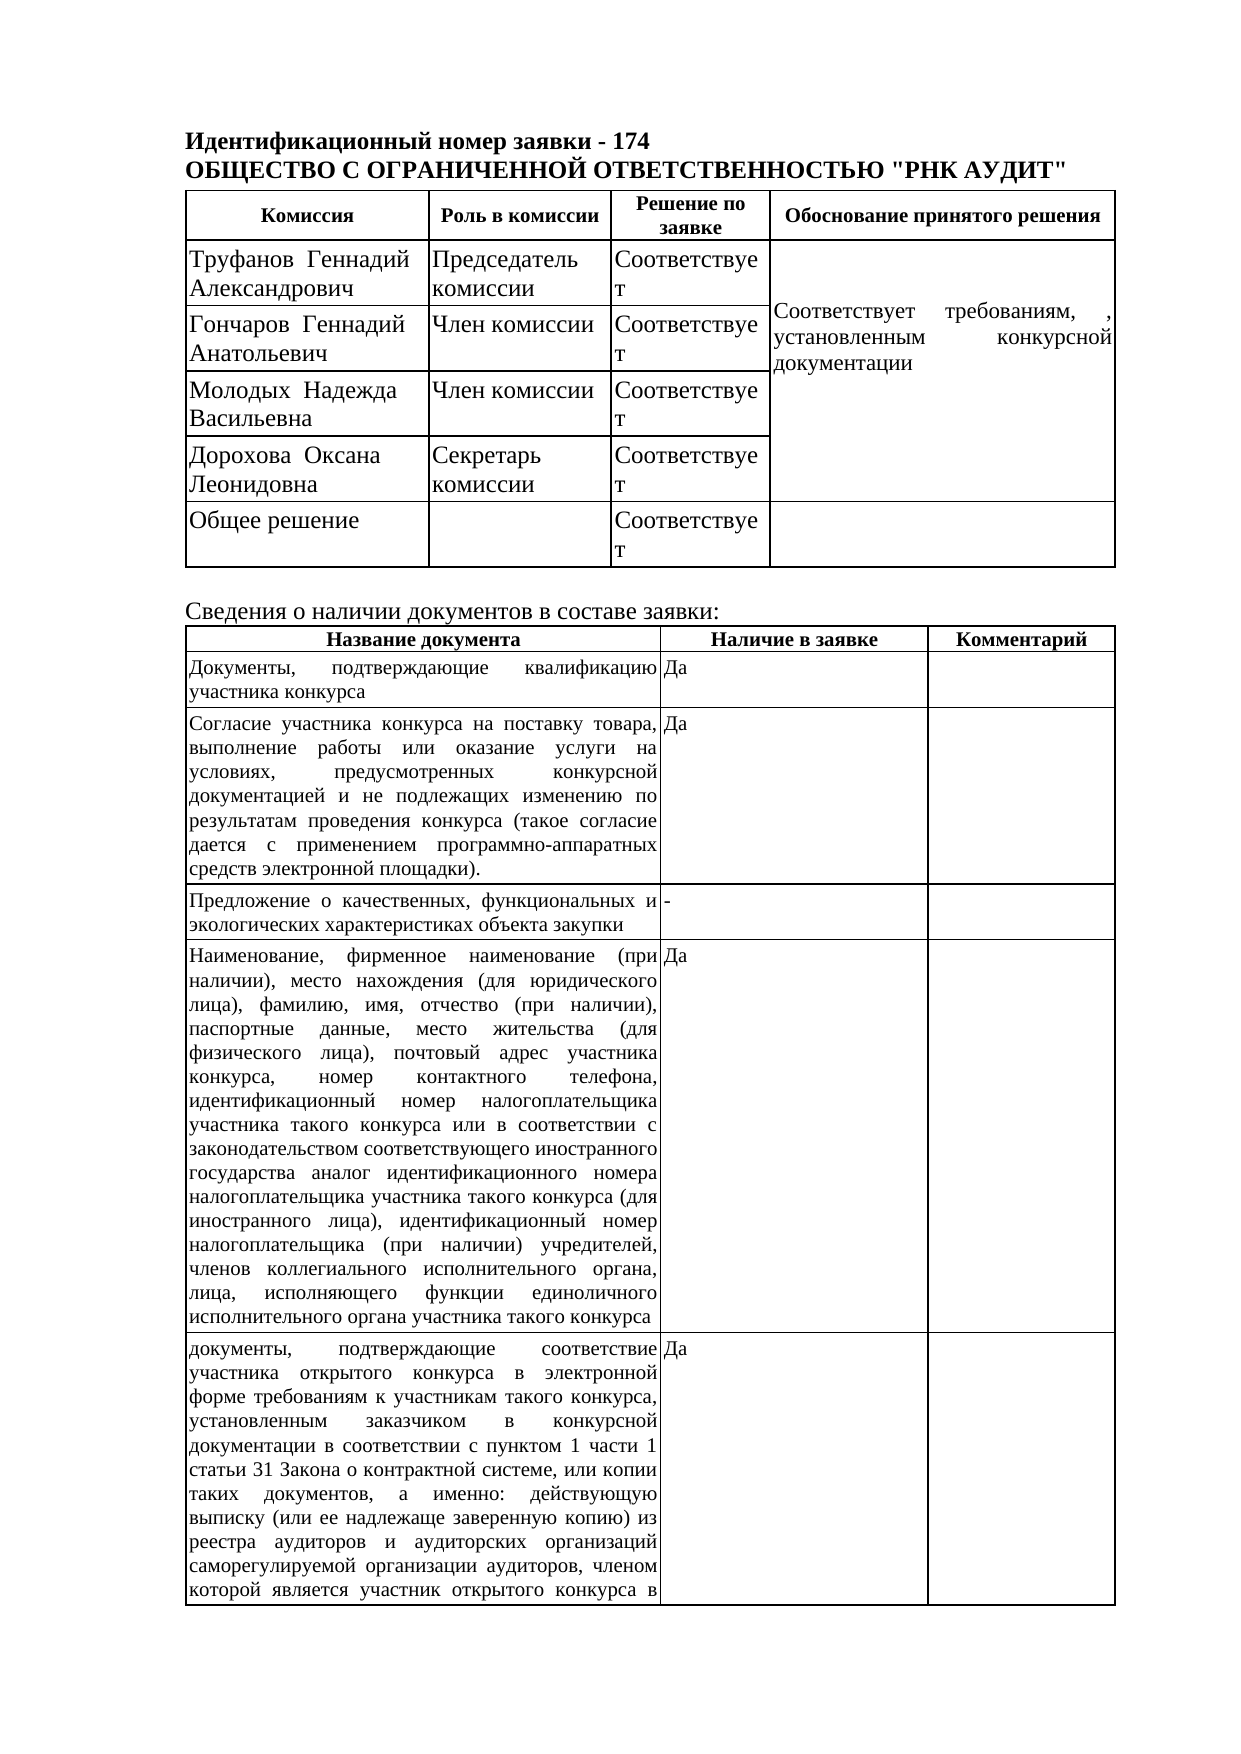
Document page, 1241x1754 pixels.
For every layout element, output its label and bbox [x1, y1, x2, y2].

table_cell [177, 118, 1122, 1613]
